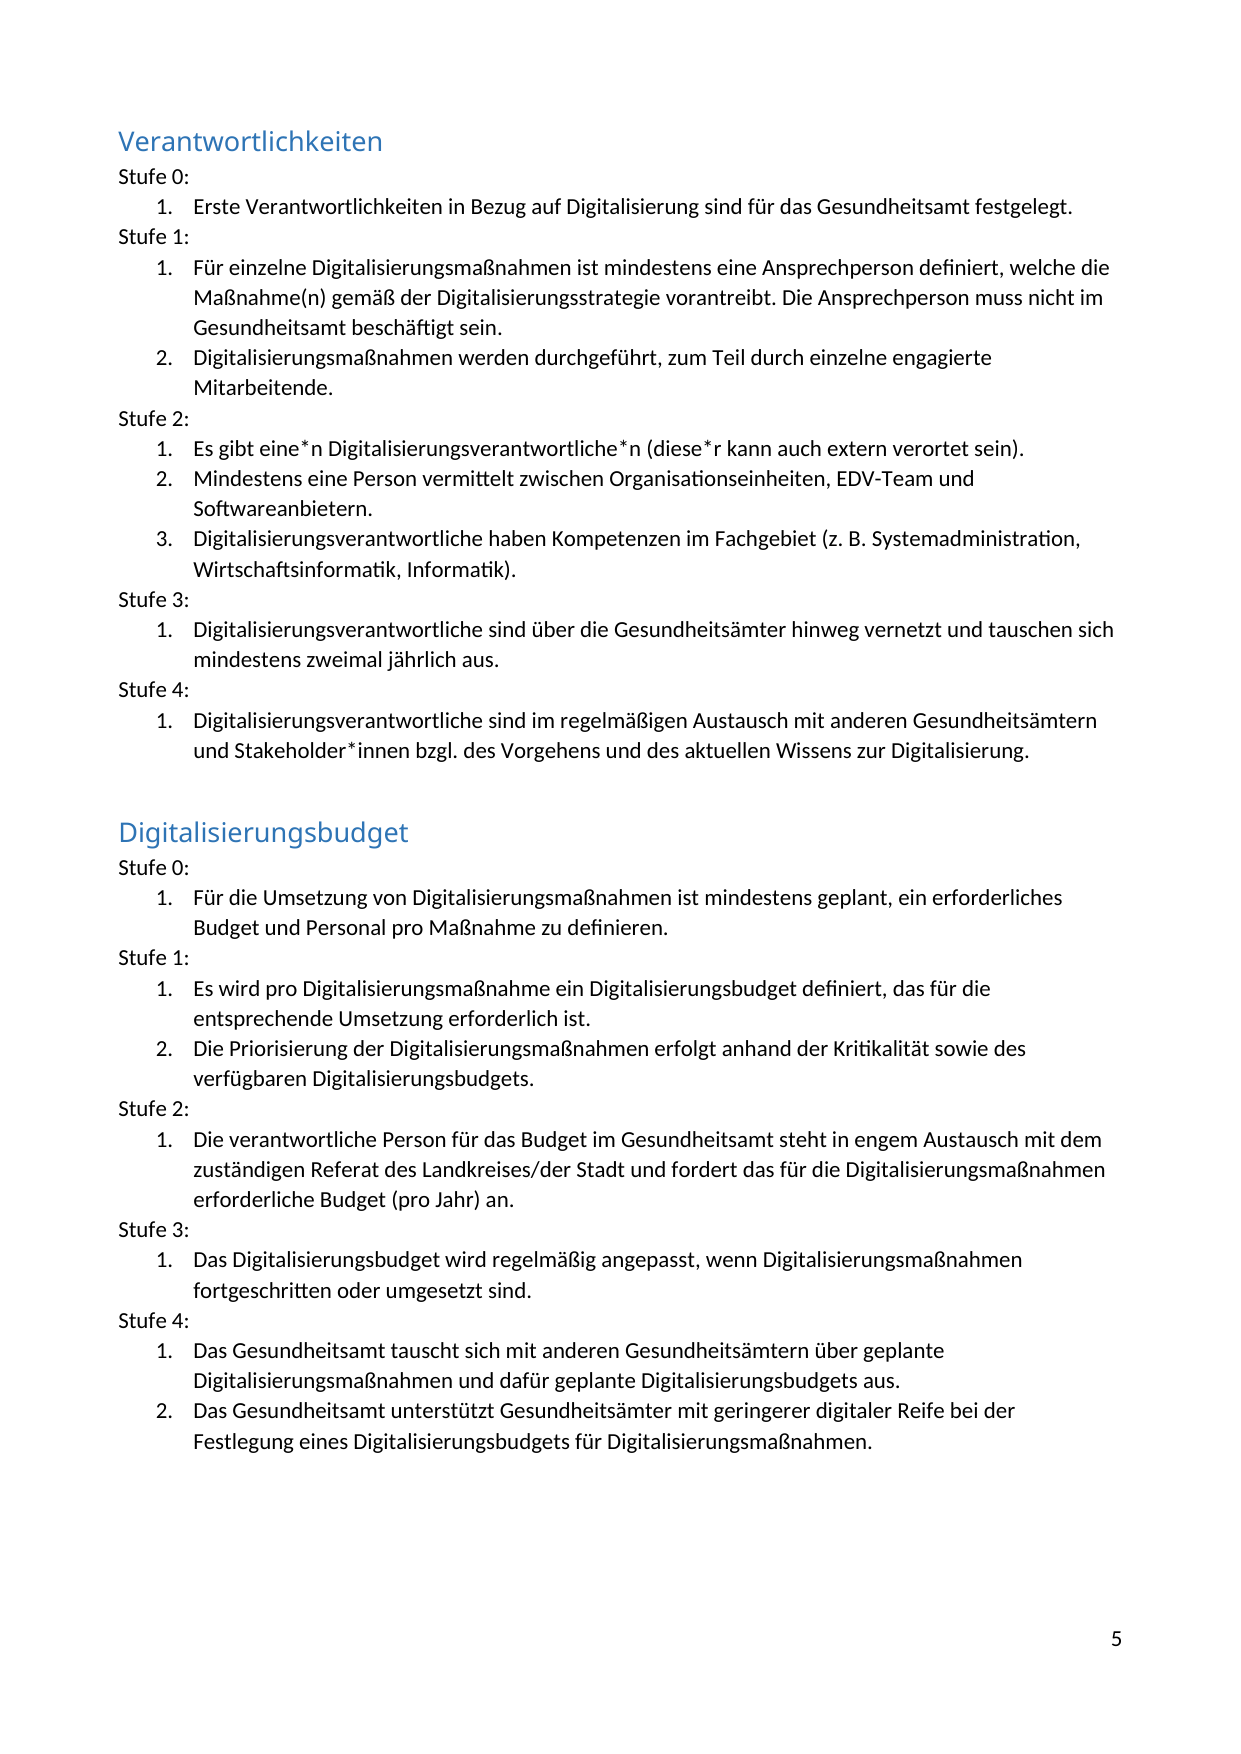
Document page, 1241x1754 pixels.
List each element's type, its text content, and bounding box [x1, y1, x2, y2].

list Es gibt eine*n Digitalisierungsverantwortliche*n (diese*r kann auch extern verortet sein). [156, 434, 1122, 462]
list Erste Verantwortlichkeiten in Bezug auf Digitalisierung sind für das Gesundheitsamt festgelegt. [156, 192, 1122, 220]
list Digitalisierungsverantwortliche haben Kompetenzen im Fachgebiet (z. B. Systemadministration, Wirtschaftsinformatik, Informatik). [156, 524, 1122, 583]
list Digitalisierungsverantwortliche sind im regelmäßigen Austausch mit anderen Gesundheitsämtern und Stakeholder*innen bzgl. des Vorgehens und des aktuellen Wissens zur Digitalisierung. [156, 706, 1122, 764]
list Es wird pro Digitalisierungsmaßnahme ein Digitalisierungsbudget definiert, das für die entsprechende Umsetzung erforderlich ist. [156, 974, 1122, 1032]
list Das Gesundheitsamt unterstützt Gesundheitsämter mit geringerer digitaler Reife bei der Festlegung eines Digitalisierungsbudgets für Digitalisierungsmaßnahmen. [156, 1397, 1122, 1455]
list Die verantwortliche Person für das Budget im Gesundheitsamt steht in engem Austausch mit dem zuständigen Referat des Landkreises/der Stadt und fordert das für die Digitalisierungsmaßnahmen erforderliche Budget (pro Jahr) an. [156, 1125, 1122, 1213]
list Für einzelne Digitalisierungsmaßnahmen ist mindestens eine Ansprechperson definiert, welche die Maßnahme(n) gemäß der Digitalisierungsstrategie vorantreibt. Die Ansprechperson muss nicht im Gesundheitsamt beschäftigt sein. [156, 253, 1122, 341]
list Das Gesundheitsamt tauscht sich mit anderen Gesundheitsämtern über geplante Digitalisierungsmaßnahmen und dafür geplante Digitalisierungsbudgets aus. [156, 1336, 1122, 1394]
list Digitalisierungsverantwortliche sind über die Gesundheitsämter hinweg vernetzt und tauschen sich mindestens zweimal jährlich aus. [156, 615, 1122, 673]
list Digitalisierungsmaßnahmen werden durchgeführt, zum Teil durch einzelne engagierte Mitarbeitende. [156, 343, 1122, 402]
list Mindestens eine Person vermittelt zwischen Organisationseinheiten, EDV-Team und Softwareanbietern. [156, 464, 1122, 522]
subtitle Verantwortlichkeiten [118, 122, 1122, 159]
subtitle Digitalisierungsbudget [118, 813, 1122, 850]
list Das Digitalisierungsbudget wird regelmäßig angepasst, wenn Digitalisierungsmaßnahmen fortgeschritten oder umgesetzt sind. [156, 1246, 1122, 1304]
list Die Priorisierung der Digitalisierungsmaßnahmen erfolgt anhand der Kritikalität sowie des verfügbaren Digitalisierungsbudgets. [156, 1034, 1122, 1092]
list Für die Umsetzung von Digitalisierungsmaßnahmen ist mindestens geplant, ein erforderliches Budget und Personal pro Maßnahme zu definieren. [156, 883, 1122, 941]
